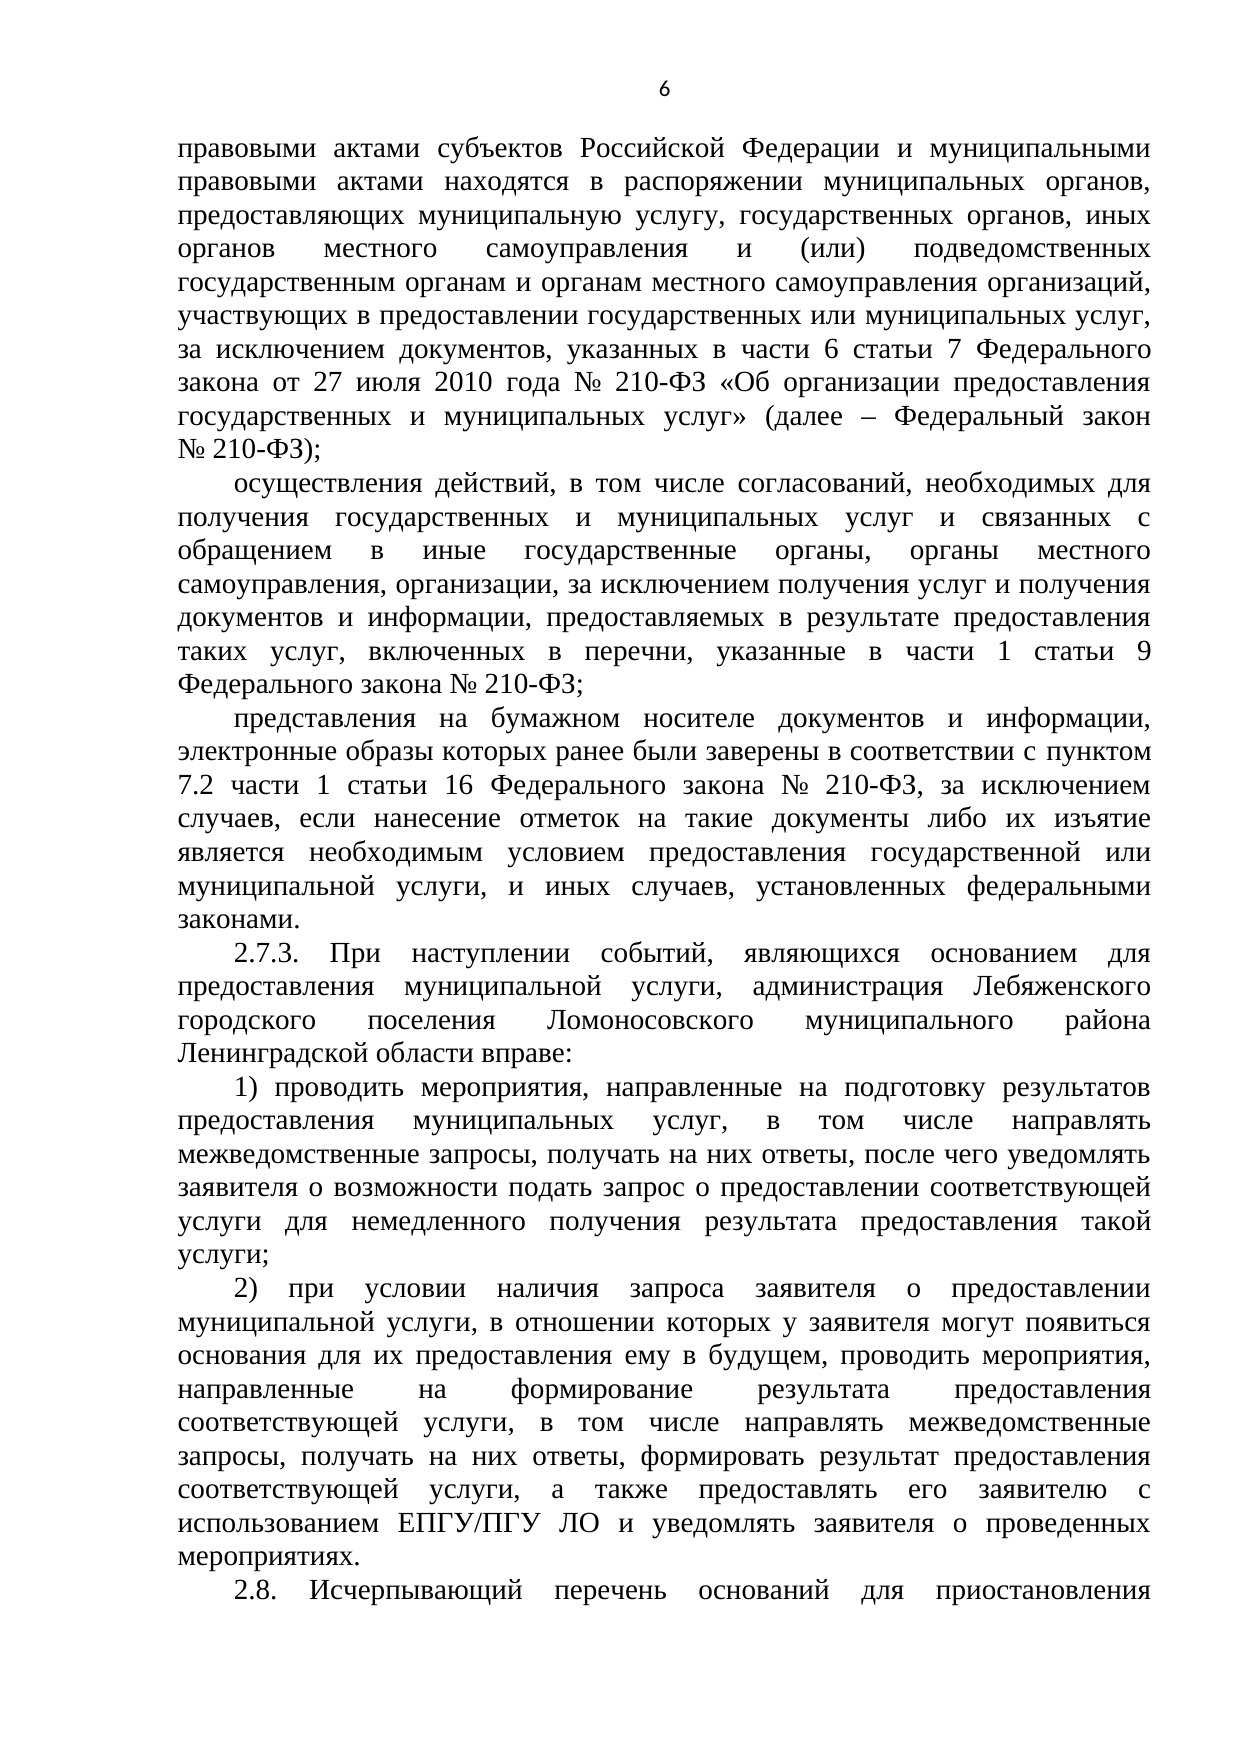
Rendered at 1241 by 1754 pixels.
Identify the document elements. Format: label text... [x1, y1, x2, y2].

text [177, 130, 1152, 465]
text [177, 1572, 1152, 1606]
text осуществления действий, в том числе согласований, необходимых для получения государственных и муниципальных услуг и связанных с обращением в иные государственные органы, органы местного самоуправления, организации, за исключением получения услуг и получения документов и информации, предоставляемых в результате предоставления таких услуг, включенных в перечни, указанные в части 1 статьи 9 Федерального закона № 210-ФЗ; [177, 465, 1152, 700]
text представления на бумажном носителе документов и информации, электронные образы которых ранее были заверены в соответствии с пунктом 7.2 части 1 статьи 16 Федерального закона № 210-ФЗ, за исключением случаев, если нанесение отметок на такие документы либо их изъятие является необходимым условием предоставления государственной или муниципальной услуги, и иных случаев, установленных федеральными законами. [177, 700, 1152, 935]
text 2) при условии наличия запроса заявителя о предоставлении муниципальной услуги, в отношении которых у заявителя могут появиться основания для их предоставления ему в будущем, проводить мероприятия, направленные на формирование результата предоставления соответствующей услуги, в том числе направлять межведомственные запросы, получать на них ответы, формировать результат предоставления соответствующей услуги, а также предоставлять его заявителю с использованием ЕПГУ/ПГУ ЛО и уведомлять заявителя о проведенных мероприятиях. [177, 1270, 1152, 1572]
text 1) проводить мероприятия, направленные на подготовку результатов предоставления муниципальных услуг, в том числе направлять межведомственные запросы, получать на них ответы, после чего уведомлять заявителя о возможности подать запрос о предоставлении соответствующей услуги для немедленного получения результата предоставления такой услуги; [177, 1069, 1152, 1270]
text 2.7.3. При наступлении событий, являющихся основанием для предоставления муниципальной услуги, администрация Лебяженского городского поселения Ломоносовского муниципального района Ленинградской области вправе: [177, 935, 1152, 1069]
